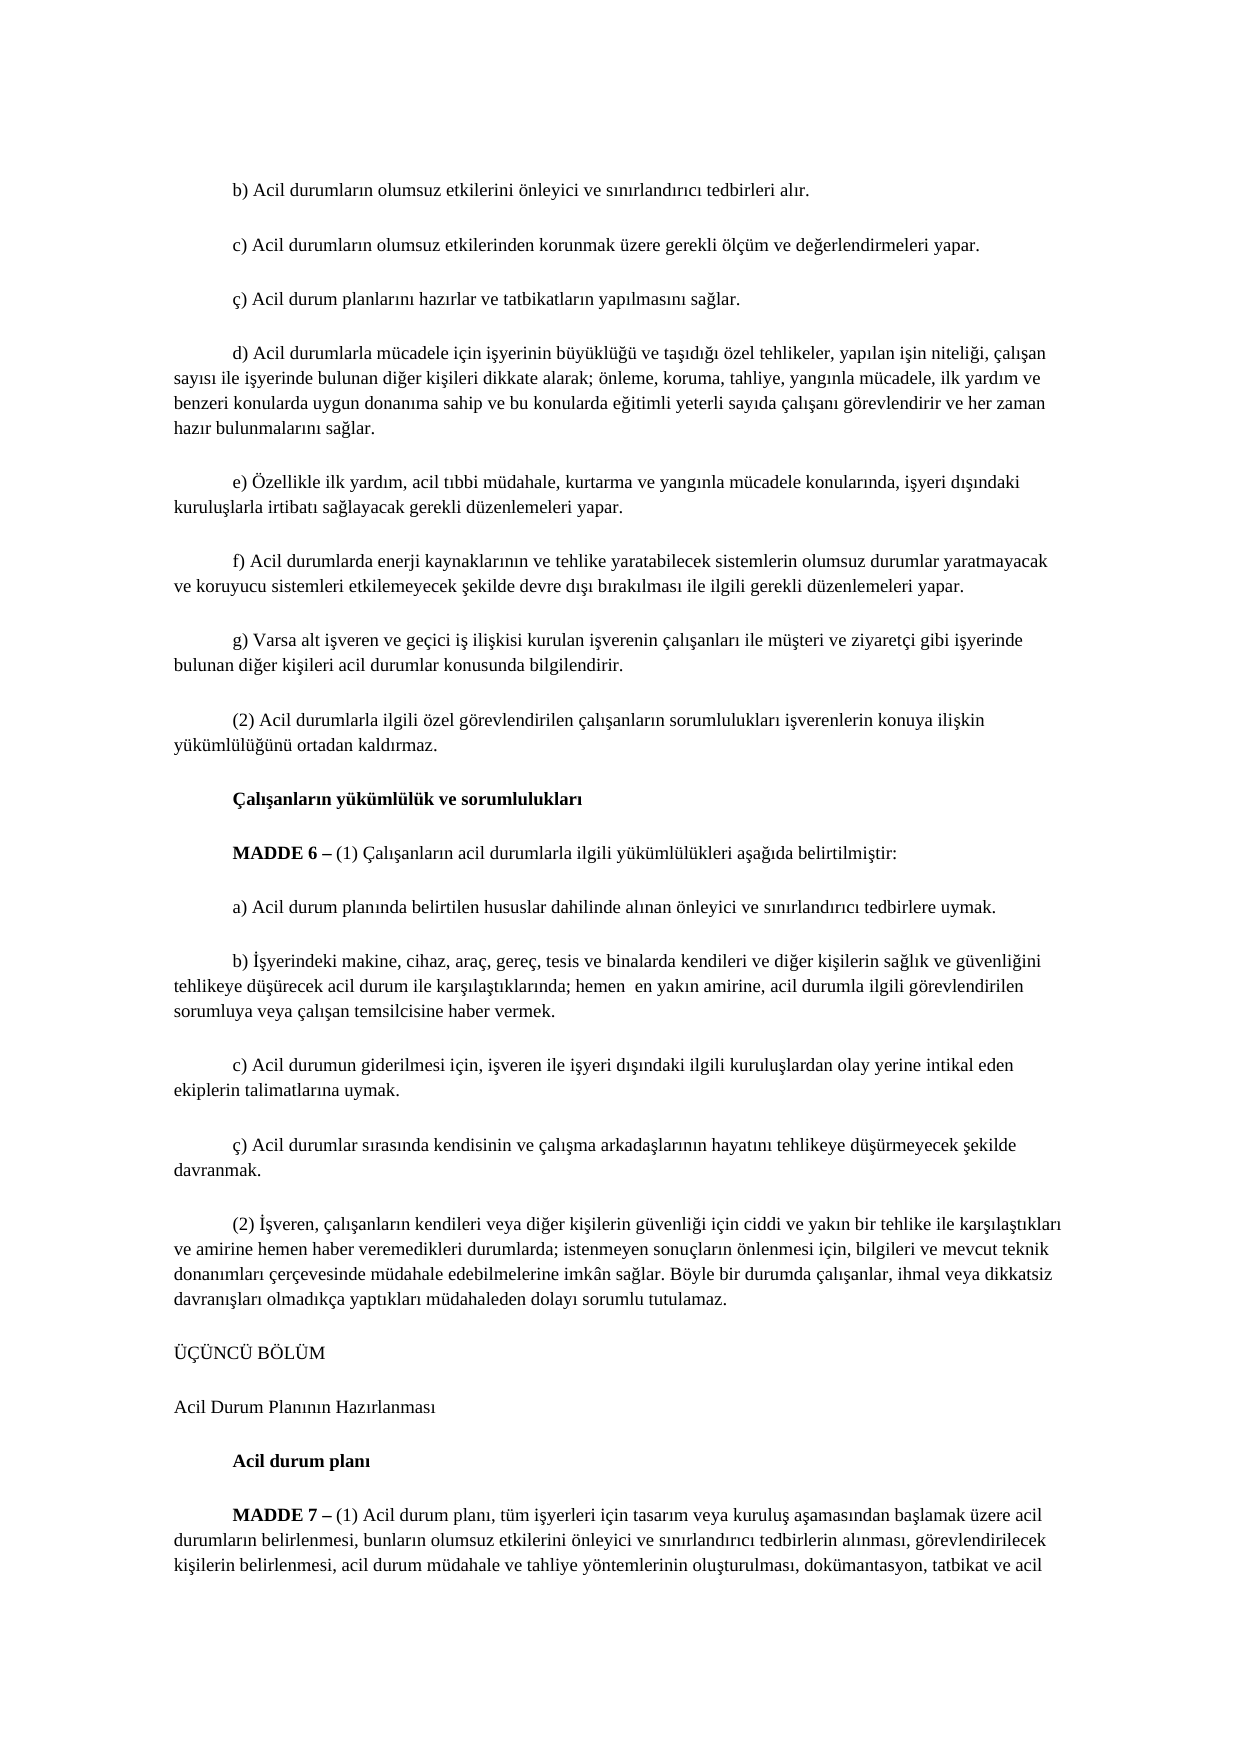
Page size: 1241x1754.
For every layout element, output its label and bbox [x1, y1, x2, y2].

table_header [148, 148, 1093, 1577]
